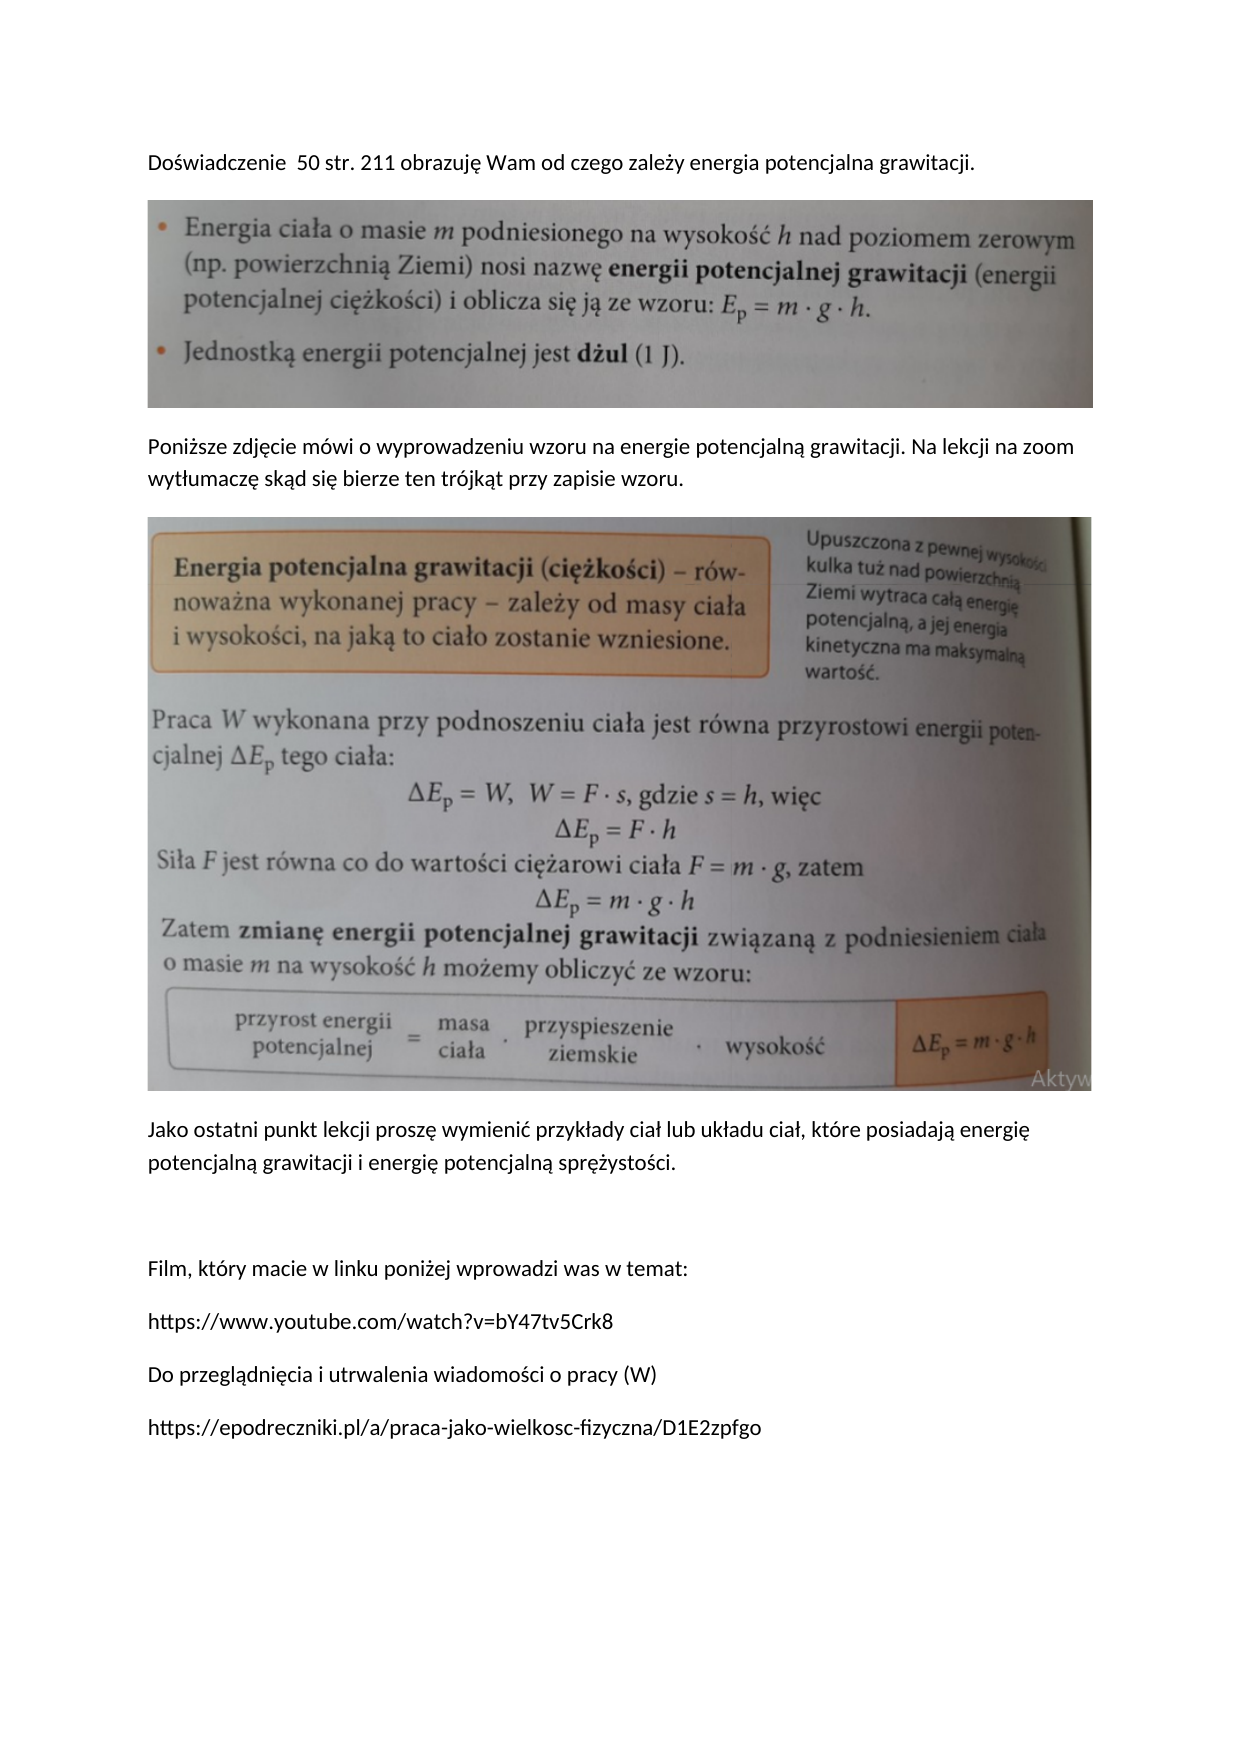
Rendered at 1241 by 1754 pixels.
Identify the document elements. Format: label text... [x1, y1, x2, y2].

text https://epodreczniki.pl/a/praca-jako-wielkosc-fizyczna/D1E2zpfgo [148, 1413, 1093, 1441]
text Film, który macie w linku poniżej wprowadzi was w temat: [148, 1254, 1093, 1282]
text Poniższe zdjęcie mówi o wyprowadzeniu wzoru na energie potencjalną grawitacji. Na lekcji na zoom wytłumaczę skąd się bierze ten trójkąt przy zapisie wzoru. [148, 432, 1093, 492]
text https://www.youtube.com/watch?v=bY47tv5Crk8 [148, 1307, 1093, 1335]
picture [147, 200, 1093, 408]
text Jako ostatni punkt lekcji proszę wymienić przykłady ciał lub układu ciał, które posiadają energię potencjalną grawitacji i energię potencjalną sprężystości. [148, 1116, 1093, 1176]
text Doświadczenie 50 str. 211 obrazuję Wam od czego zależy energia potencjalna grawitacji. [148, 148, 1093, 176]
picture [147, 517, 1092, 1091]
text Do przeglądnięcia i utrwalenia wiadomości o pracy (W) [148, 1360, 1093, 1388]
